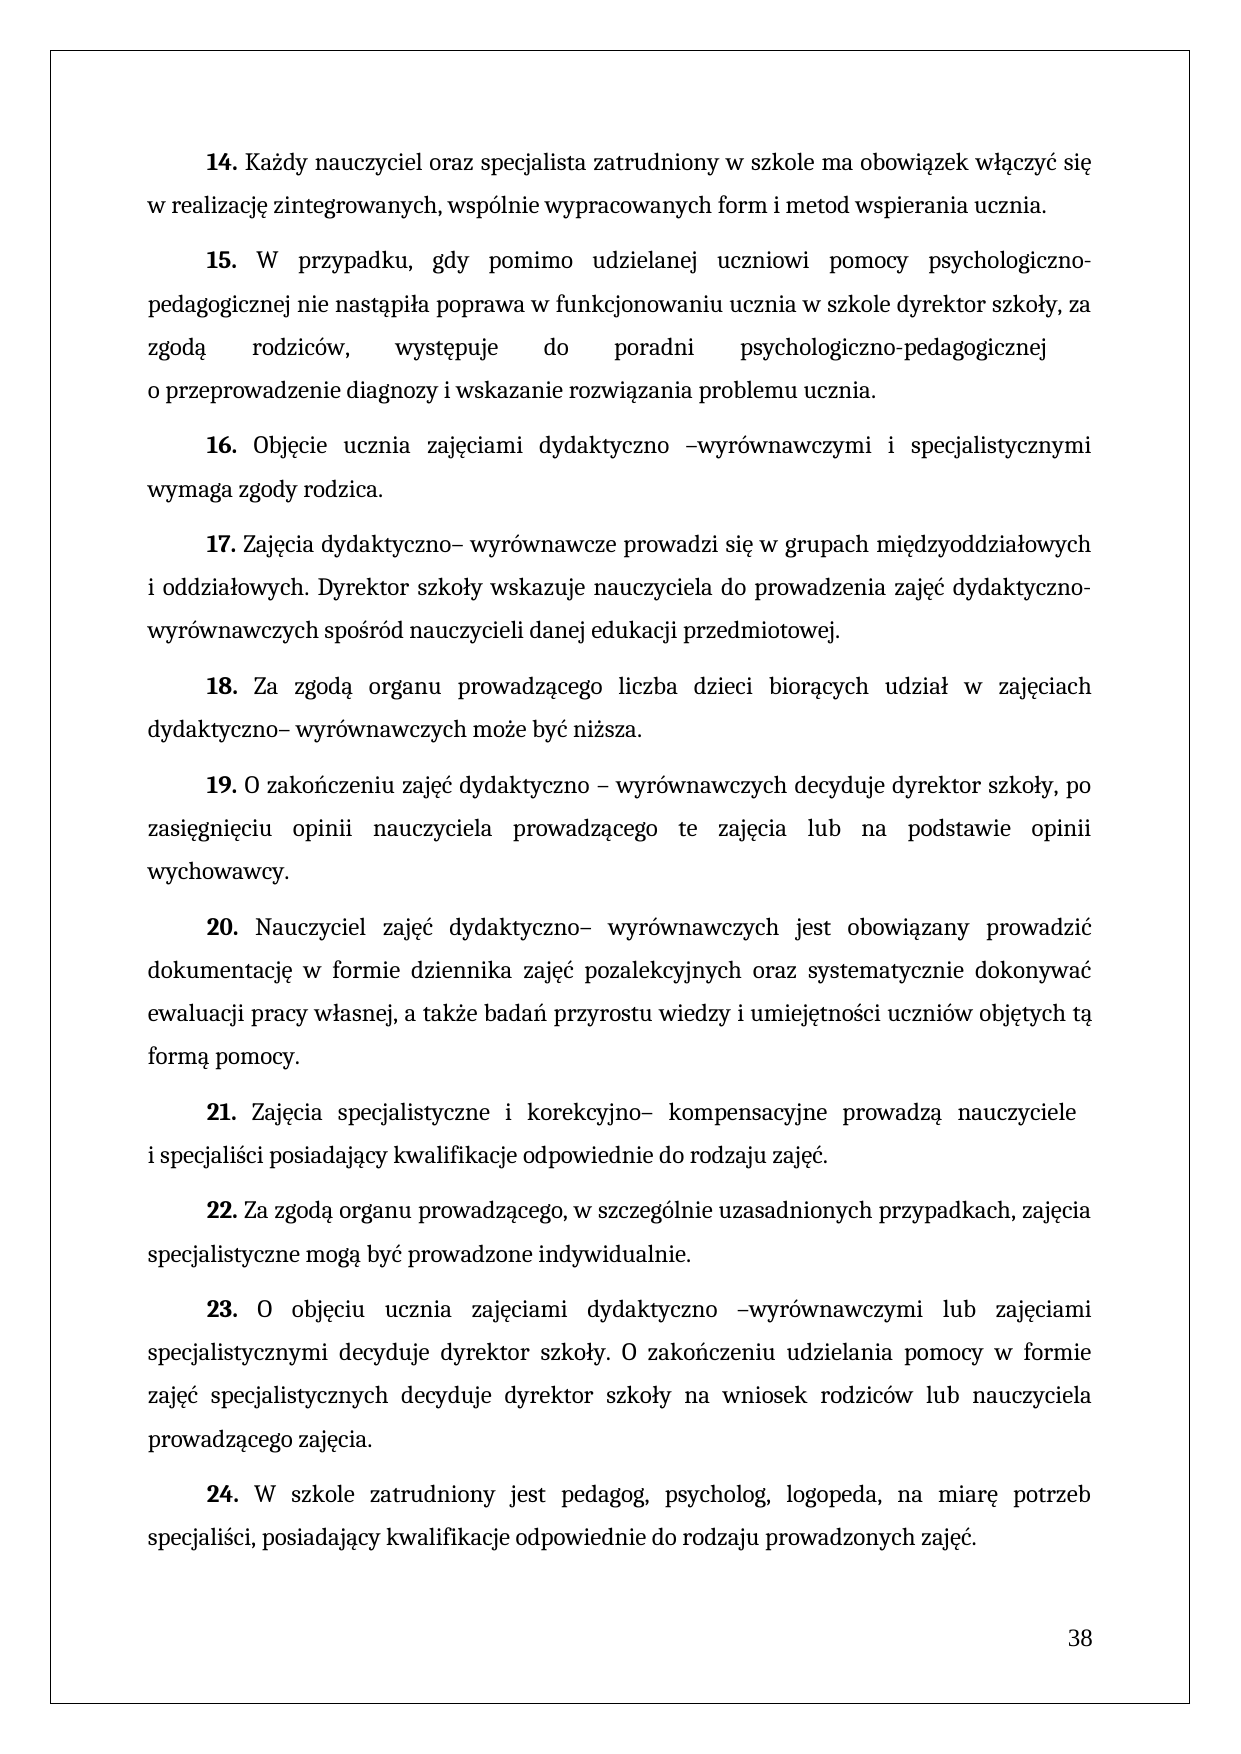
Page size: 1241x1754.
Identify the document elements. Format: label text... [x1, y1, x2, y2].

text 14. Każdy nauczyciel oraz specjalista zatrudniony w szkole ma obowiązek włączyć się w realizację zintegrowanych, wspólnie wypracowanych form i metod wspierania ucznia. [148, 148, 1093, 219]
text 19. O zakończeniu zajęć dydaktyczno – wyrównawczych decyduje dyrektor szkoły, po zasięgnięciu opinii nauczyciela prowadzącego te zajęcia lub na podstawie opinii wychowawcy. [148, 771, 1093, 886]
text 23. O objęciu ucznia zajęciami dydaktyczno –wyrównawczymi lub zajęciami specjalistycznymi decyduje dyrektor szkoły. O zakończeniu udzielania pomocy w formie zajęć specjalistycznych decyduje dyrektor szkoły na wniosek rodziców lub nauczyciela prowadzącego zajęcia. [148, 1295, 1093, 1453]
text 15. W przypadku, gdy pomimo udzielanej uczniowi pomocy psychologiczno-pedagogicznej nie nastąpiła poprawa w funkcjonowaniu ucznia w szkole dyrektor szkoły, za zgodą rodziców, występuje do poradni psychologiczno-pedagogicznej o przeprowadzenie diagnozy i wskazanie rozwiązania problemu ucznia. [148, 246, 1093, 404]
text 24. W szkole zatrudniony jest pedagog, psycholog, logopeda, na miarę potrzeb specjaliści, posiadający kwalifikacje odpowiednie do rodzaju prowadzonych zajęć. [148, 1480, 1093, 1552]
text 17. Zajęcia dydaktyczno– wyrównawcze prowadzi się w grupach międzyoddziałowych i oddziałowych. Dyrektor szkoły wskazuje nauczyciela do prowadzenia zajęć dydaktyczno-wyrównawczych spośród nauczycieli danej edukacji przedmiotowej. [148, 530, 1093, 645]
text 16. Objęcie ucznia zajęciami dydaktyczno –wyrównawczymi i specjalistycznymi wymaga zgody rodzica. [148, 431, 1093, 503]
text 20. Nauczyciel zajęć dydaktyczno– wyrównawczych jest obowiązany prowadzić dokumentację w formie dziennika zajęć pozalekcyjnych oraz systematycznie dokonywać ewaluacji pracy własnej, a także badań przyrostu wiedzy i umiejętności uczniów objętych tą formą pomocy. [148, 913, 1093, 1071]
text 18. Za zgodą organu prowadzącego liczba dzieci biorących udział w zajęciach dydaktyczno– wyrównawczych może być niższa. [148, 672, 1093, 744]
text 21. Zajęcia specjalistyczne i korekcyjno– kompensacyjne prowadzą nauczyciele i specjaliści posiadający kwalifikacje odpowiednie do rodzaju zajęć. [148, 1098, 1093, 1169]
text 22. Za zgodą organu prowadzącego, w szczególnie uzasadnionych przypadkach, zajęcia specjalistyczne mogą być prowadzone indywidualnie. [148, 1196, 1093, 1268]
